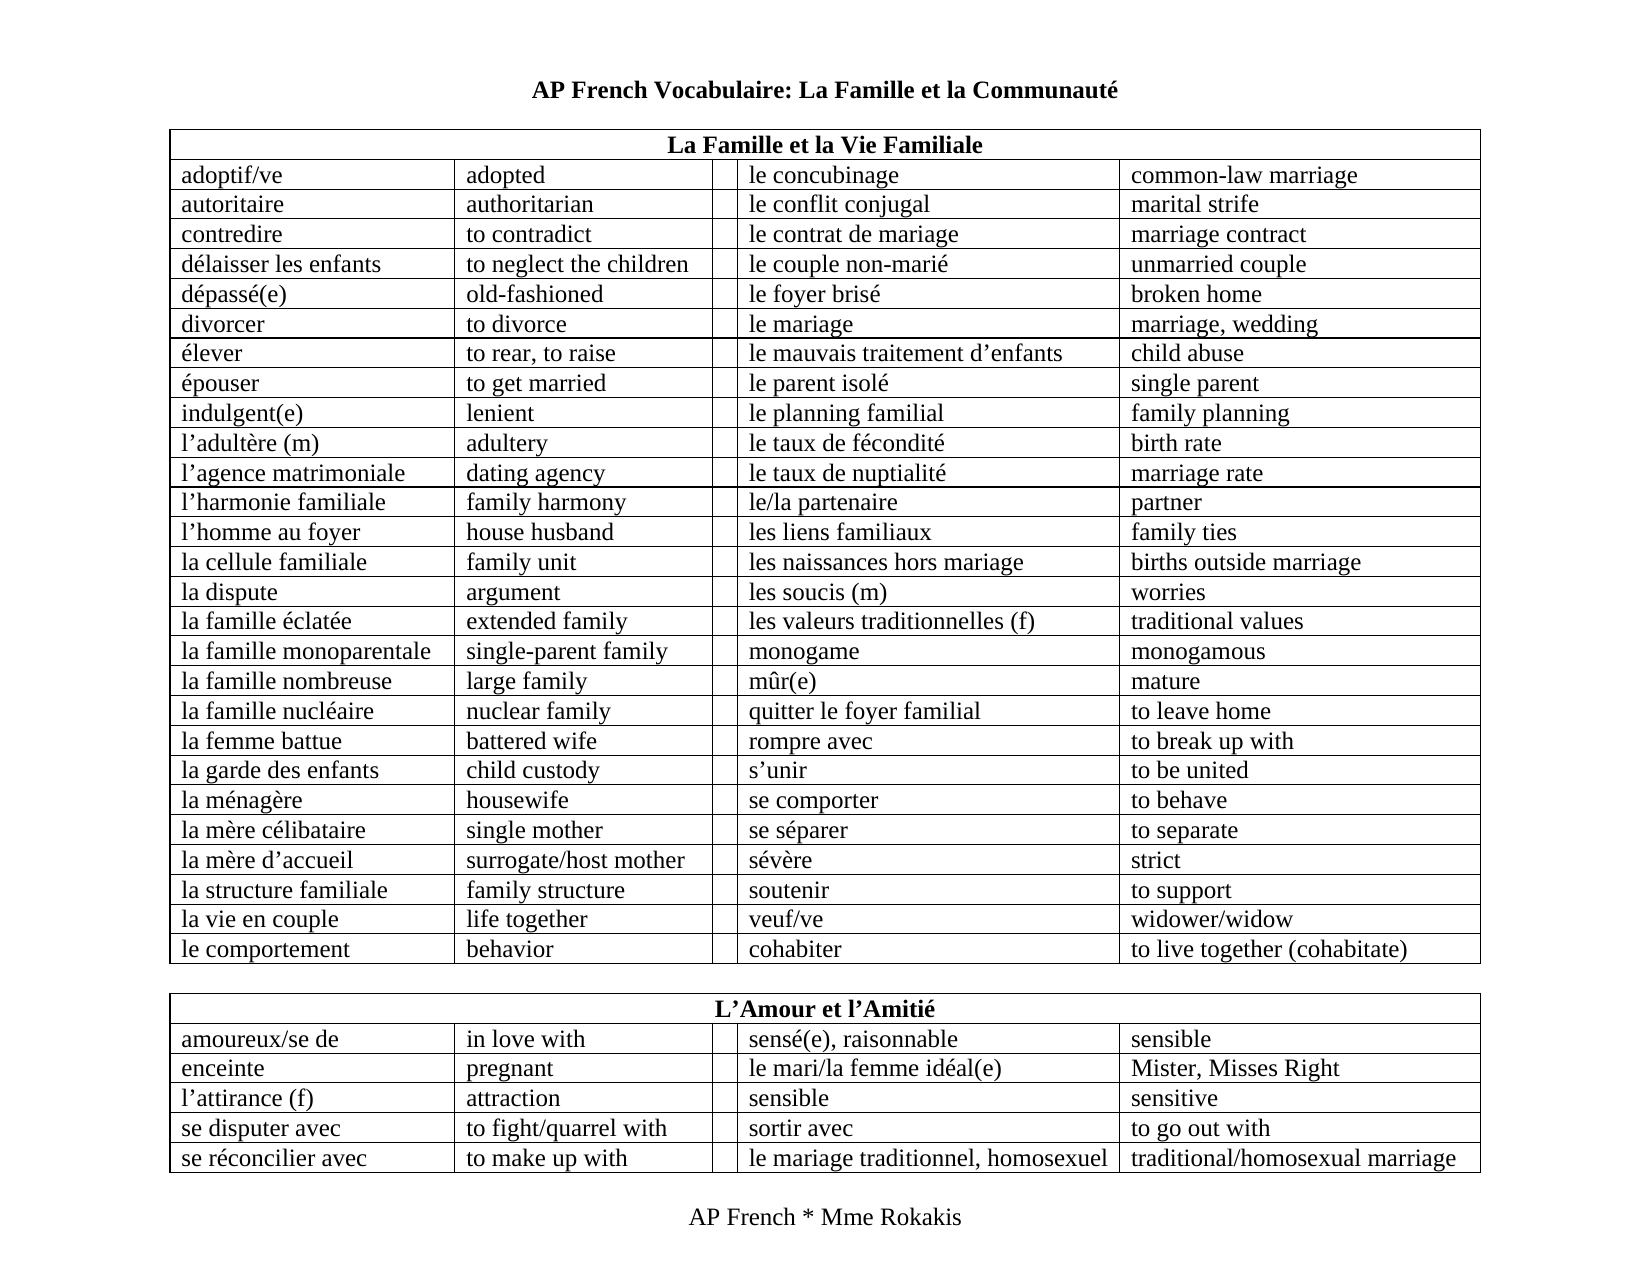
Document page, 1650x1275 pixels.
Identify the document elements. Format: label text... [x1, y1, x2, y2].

table_cell le planning familial [738, 398, 1119, 427]
table_cell élever [171, 339, 454, 367]
table_cell [713, 815, 737, 844]
table_cell mature [1120, 666, 1480, 695]
table_cell rompre avec [738, 726, 1119, 754]
table_cell to get married [455, 368, 712, 397]
table_cell marriage contract [1120, 219, 1480, 248]
table_cell se comporter [738, 785, 1119, 814]
table_cell lenient [455, 398, 712, 427]
table_cell la mère d’accueil [171, 845, 454, 874]
table_cell [713, 428, 737, 457]
table_cell [713, 309, 737, 337]
table_cell [713, 279, 737, 308]
table_cell [713, 190, 737, 218]
table_cell strict [1120, 845, 1480, 874]
table_cell to behave [1120, 785, 1480, 814]
table_cell Mister, Misses Right [1120, 1054, 1480, 1082]
table_cell behavior [455, 934, 712, 963]
table_header La Famille et la Vie Familiale [171, 130, 1480, 159]
table_cell [713, 785, 737, 814]
table_cell nuclear family [455, 696, 712, 725]
table_cell [713, 934, 737, 963]
table_cell se disputer avec [171, 1113, 454, 1142]
table_cell dating agency [455, 458, 712, 486]
table_cell le/la partenaire [738, 488, 1119, 516]
table_cell to fight/quarrel with [455, 1113, 712, 1142]
table_cell s’unir [738, 756, 1119, 784]
table_cell to make up with [455, 1143, 712, 1172]
table_cell sensitive [1120, 1083, 1480, 1112]
table_cell veuf/ve [738, 905, 1119, 933]
table_cell le mari/la femme idéal(e) [738, 1054, 1119, 1082]
table_cell pregnant [455, 1054, 712, 1082]
table_cell child abuse [1120, 339, 1480, 367]
table_cell la garde des enfants [171, 756, 454, 784]
table_cell sensible [738, 1083, 1119, 1112]
table_cell sortir avec [738, 1113, 1119, 1142]
table_cell marital strife [1120, 190, 1480, 218]
table_cell [455, 964, 713, 993]
table_cell [713, 368, 737, 397]
table_cell [713, 726, 737, 754]
table_cell l’harmonie familiale [171, 488, 454, 516]
table_cell délaisser les enfants [171, 249, 454, 278]
table_cell le parent isolé [738, 368, 1119, 397]
table_cell child custody [455, 756, 712, 784]
table_cell la structure familiale [171, 875, 454, 903]
table_cell indulgent(e) [171, 398, 454, 427]
table_cell [713, 1113, 737, 1142]
table_cell l’adultère (m) [171, 428, 454, 457]
table_cell la dispute [171, 577, 454, 606]
table_cell cohabiter [738, 934, 1119, 963]
table_cell divorcer [171, 309, 454, 337]
table_cell adoptif/ve [171, 160, 454, 188]
table_cell se séparer [738, 815, 1119, 844]
table_cell house husband [455, 517, 712, 546]
table_cell enceinte [171, 1054, 454, 1082]
table_cell les naissances hors mariage [738, 547, 1119, 576]
table_cell to support [1120, 875, 1480, 903]
table_cell [713, 1024, 737, 1052]
table_cell [713, 488, 737, 516]
table_cell le conflit conjugal [738, 190, 1119, 218]
table_cell sévère [738, 845, 1119, 874]
table_cell monogame [738, 636, 1119, 665]
table_cell la cellule familiale [171, 547, 454, 576]
table_cell to break up with [1120, 726, 1480, 754]
table_cell se réconcilier avec [171, 1143, 454, 1172]
table_cell single mother [455, 815, 712, 844]
table_cell surrogate/host mother [455, 845, 712, 874]
table_cell argument [455, 577, 712, 606]
table_cell [713, 219, 737, 248]
table_cell la famille éclatée [171, 607, 454, 635]
table_cell [713, 1143, 737, 1172]
table_cell births outside marriage [1120, 547, 1480, 576]
table_cell family planning [1120, 398, 1480, 427]
table_cell adultery [455, 428, 712, 457]
table_cell [713, 636, 737, 665]
table_cell les soucis (m) [738, 577, 1119, 606]
table_cell sensé(e), raisonnable [738, 1024, 1119, 1052]
table_cell monogamous [1120, 636, 1480, 665]
table_cell traditional values [1120, 607, 1480, 635]
table_cell [713, 458, 737, 486]
table_cell adopted [455, 160, 712, 188]
table_cell [170, 964, 455, 993]
table_cell battered wife [455, 726, 712, 754]
table_cell la famille nucléaire [171, 696, 454, 725]
table_cell marriage, wedding [1120, 309, 1480, 337]
table_cell [713, 756, 737, 784]
table_cell to divorce [455, 309, 712, 337]
table_cell marriage rate [1120, 458, 1480, 486]
table_cell le taux de nuptialité [738, 458, 1119, 486]
table_cell le mariage [738, 309, 1119, 337]
table_cell les valeurs traditionnelles (f) [738, 607, 1119, 635]
table_cell broken home [1120, 279, 1480, 308]
table_cell la famille monoparentale [171, 636, 454, 665]
table_cell l’homme au foyer [171, 517, 454, 546]
table_cell la mère célibataire [171, 815, 454, 844]
table_cell le couple non-marié [738, 249, 1119, 278]
table_cell widower/widow [1120, 905, 1480, 933]
table_cell le mauvais traitement d’enfants [738, 339, 1119, 367]
table_cell [713, 1054, 737, 1082]
table_cell [713, 905, 737, 933]
table_cell [713, 249, 737, 278]
table_cell [713, 696, 737, 725]
table_cell autoritaire [171, 190, 454, 218]
table_cell family ties [1120, 517, 1480, 546]
table_cell [713, 577, 737, 606]
table_cell single-parent family [455, 636, 712, 665]
table_cell amoureux/se de [171, 1024, 454, 1052]
table_cell life together [455, 905, 712, 933]
table_cell épouser [171, 368, 454, 397]
table_cell la famille nombreuse [171, 666, 454, 695]
table_cell to live together (cohabitate) [1120, 934, 1480, 963]
table_cell partner [1120, 488, 1480, 516]
table_cell [1120, 964, 1480, 993]
table_cell quitter le foyer familial [738, 696, 1119, 725]
table_cell le taux de fécondité [738, 428, 1119, 457]
table_cell traditional/homosexual marriage [1120, 1143, 1480, 1172]
table_cell to contradict [455, 219, 712, 248]
table_cell housewife [455, 785, 712, 814]
table_cell [713, 160, 737, 188]
table_cell to rear, to raise [455, 339, 712, 367]
table_cell [713, 875, 737, 903]
table_cell mûr(e) [738, 666, 1119, 695]
table_cell [713, 517, 737, 546]
table_cell unmarried couple [1120, 249, 1480, 278]
table_cell birth rate [1120, 428, 1480, 457]
table_cell L’Amour et l’Amitié [171, 994, 1480, 1023]
table_cell to separate [1120, 815, 1480, 844]
table_cell family unit [455, 547, 712, 576]
table_cell to go out with [1120, 1113, 1480, 1142]
table_cell family structure [455, 875, 712, 903]
table_cell le foyer brisé [738, 279, 1119, 308]
table_cell [713, 845, 737, 874]
table_cell le contrat de mariage [738, 219, 1119, 248]
table_cell large family [455, 666, 712, 695]
table_cell [713, 964, 737, 993]
table_cell [713, 339, 737, 367]
table_cell extended family [455, 607, 712, 635]
table_cell la ménagère [171, 785, 454, 814]
table_cell [713, 1083, 737, 1112]
table_cell [713, 666, 737, 695]
text AP French Vocabulaire: La Famille et la Communauté [75, 75, 1575, 104]
table_cell [713, 547, 737, 576]
table_cell dépassé(e) [171, 279, 454, 308]
table_cell soutenir [738, 875, 1119, 903]
table_cell old-fashioned [455, 279, 712, 308]
table_cell to leave home [1120, 696, 1480, 725]
table_cell family harmony [455, 488, 712, 516]
table_cell to be united [1120, 756, 1480, 784]
table_cell [737, 964, 1119, 993]
table_cell le concubinage [738, 160, 1119, 188]
table_cell [713, 398, 737, 427]
table_cell l’attirance (f) [171, 1083, 454, 1112]
table_cell [713, 607, 737, 635]
table_cell in love with [455, 1024, 712, 1052]
table_cell le mariage traditionnel, homosexuel [738, 1143, 1119, 1172]
table_cell worries [1120, 577, 1480, 606]
table_cell l’agence matrimoniale [171, 458, 454, 486]
table_cell la vie en couple [171, 905, 454, 933]
table_cell sensible [1120, 1024, 1480, 1052]
table_cell authoritarian [455, 190, 712, 218]
table_cell le comportement [171, 934, 454, 963]
table_cell la femme battue [171, 726, 454, 754]
table_cell to neglect the children [455, 249, 712, 278]
table_cell contredire [171, 219, 454, 248]
table_cell les liens familiaux [738, 517, 1119, 546]
table_cell attraction [455, 1083, 712, 1112]
table_cell single parent [1120, 368, 1480, 397]
table_cell common-law marriage [1120, 160, 1480, 188]
